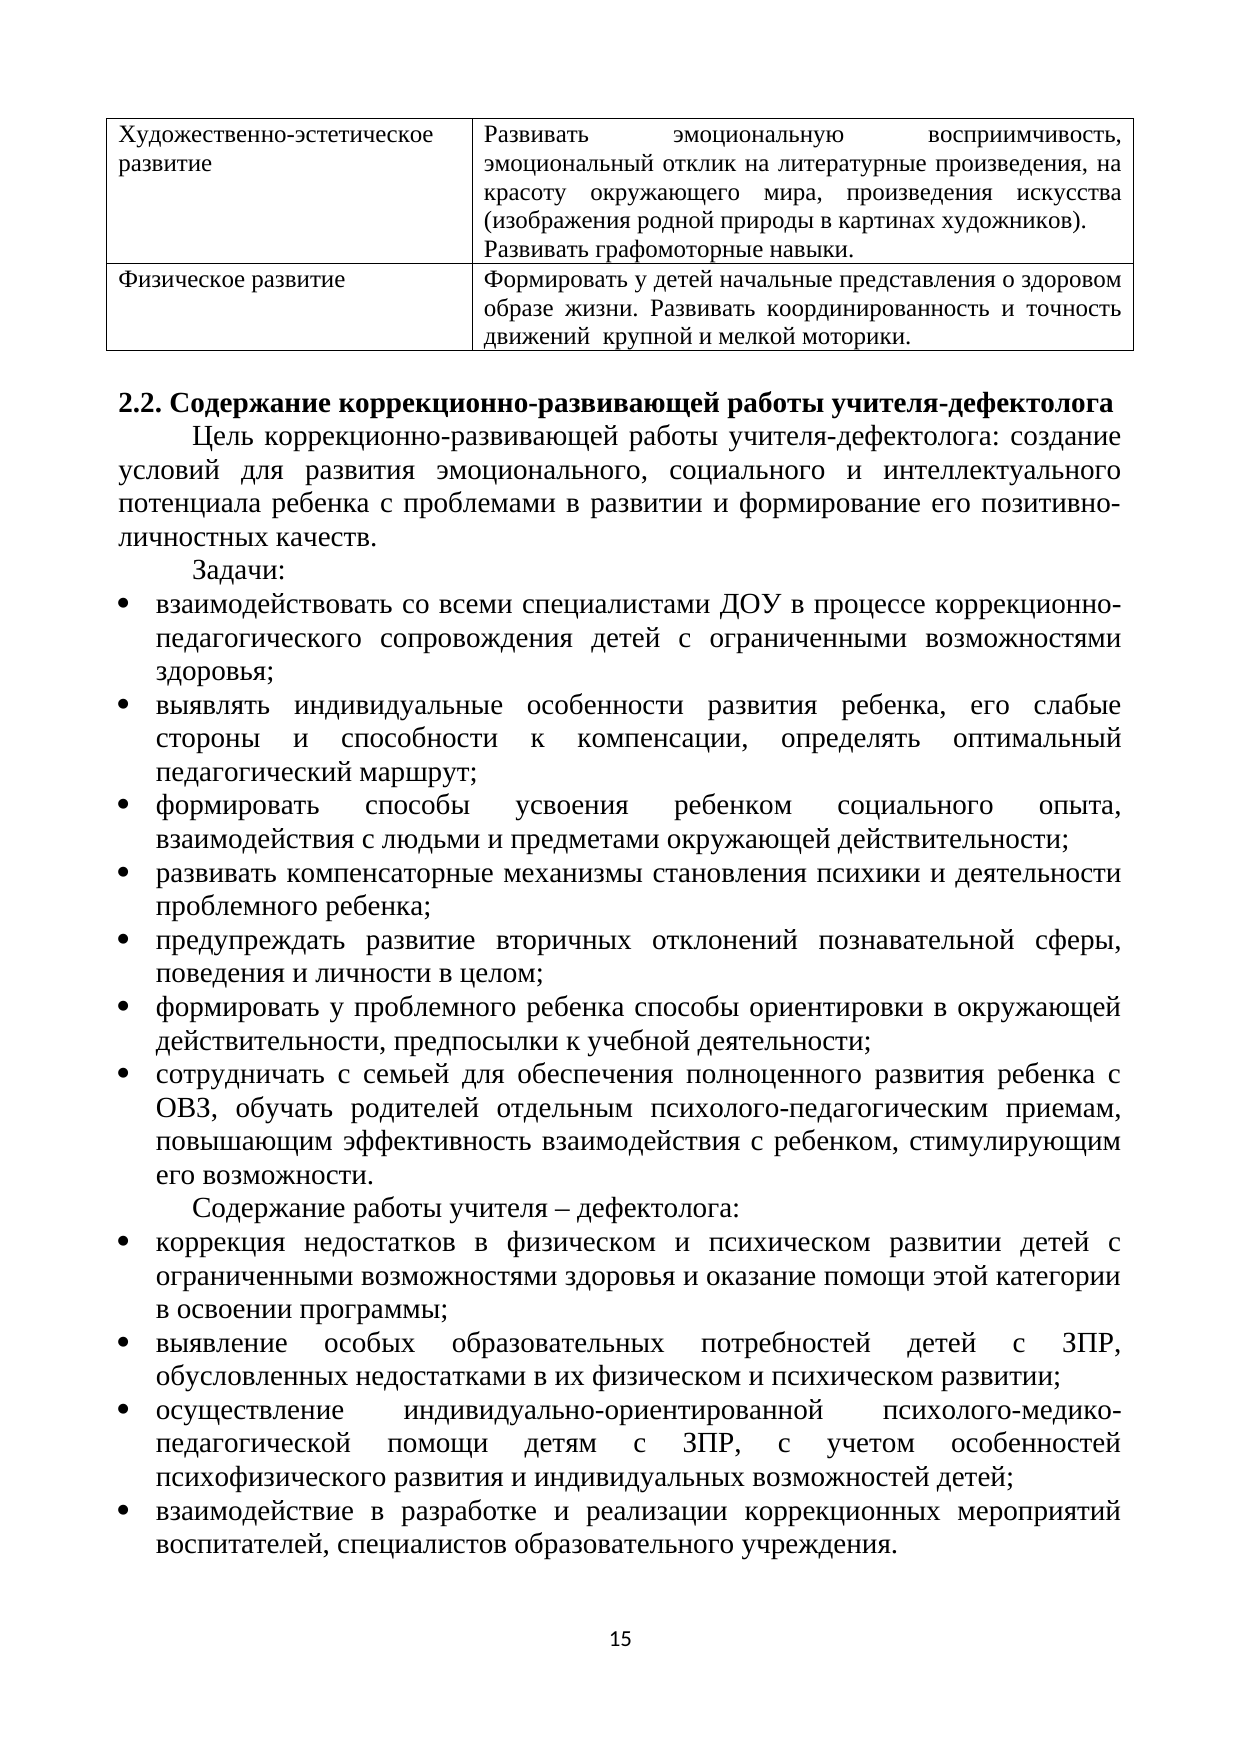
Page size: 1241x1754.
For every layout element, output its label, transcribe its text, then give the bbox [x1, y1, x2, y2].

list коррекция недостатков в физическом и психическом развитии детей с ограниченными возможностями здоровья и оказание помощи этой категории в освоении программы; [118, 1224, 1122, 1325]
list взаимодействовать со всеми специалистами ДОУ в процессе коррекционно-педагогического сопровождения детей с ограниченными возможностями здоровья; [118, 586, 1122, 687]
list осуществление индивидуально-ориентированной психолого-медико-педагогической помощи детям с ЗПР, с учетом особенностей психофизического развития и индивидуальных возможностей детей; [118, 1392, 1122, 1493]
text Цель коррекционно-развивающей работы учителя-дефектолога: создание условий для развития эмоционального, социального и интеллектуального потенциала ребенка с проблемами в развитии и формирование его позитивно-личностных качеств. [118, 418, 1122, 552]
list формировать способы усвоения ребенком социального опыта, взаимодействия с людьми и предметами окружающей действительности; [118, 787, 1122, 855]
table_cell Физическое развитие [107, 264, 472, 350]
table_cell Развивать эмоциональную восприимчивость, эмоциональный отклик на литературные произведения, на красоту окружающего мира, произведения искусства (изображения родной природы в картинах художников). Развивать графомоторные навыки. [473, 119, 1133, 263]
list развивать компенсаторные механизмы становления психики и деятельности проблемного ребенка; [118, 855, 1122, 922]
text Задачи: [118, 552, 1122, 586]
list предупреждать развитие вторичных отклонений познавательной сферы, поведения и личности в целом; [118, 922, 1122, 989]
list выявлять индивидуальные особенности развития ребенка, его слабые стороны и способности к компенсации, определять оптимальный педагогический маршрут; [118, 687, 1122, 787]
list взаимодействие в разработке и реализации коррекционных мероприятий воспитателей, специалистов образовательного учреждения. [118, 1493, 1122, 1560]
list формировать у проблемного ребенка способы ориентировки в окружающей действительности, предпосылки к учебной деятельности; [118, 989, 1122, 1056]
text Содержание работы учителя – дефектолога: [118, 1191, 1122, 1224]
table_cell Формировать у детей начальные представления о здоровом образе жизни. Развивать координированность и точность движений крупной и мелкой моторики. [473, 264, 1133, 350]
text 2.2. Содержание коррекционно-развивающей работы учителя-дефектолога [118, 385, 1122, 418]
table_cell Художественно-эстетическое развитие [107, 119, 472, 263]
list выявление особых образовательных потребностей детей с ЗПР, обусловленных недостатками в их физическом и психическом развитии; [118, 1325, 1122, 1392]
list сотрудничать с семьей для обеспечения полноценного развития ребенка с ОВЗ, обучать родителей отдельным психолого-педагогическим приемам, повышающим эффективность взаимодействия с ребенком, стимулирующим его возможности. [118, 1056, 1122, 1191]
